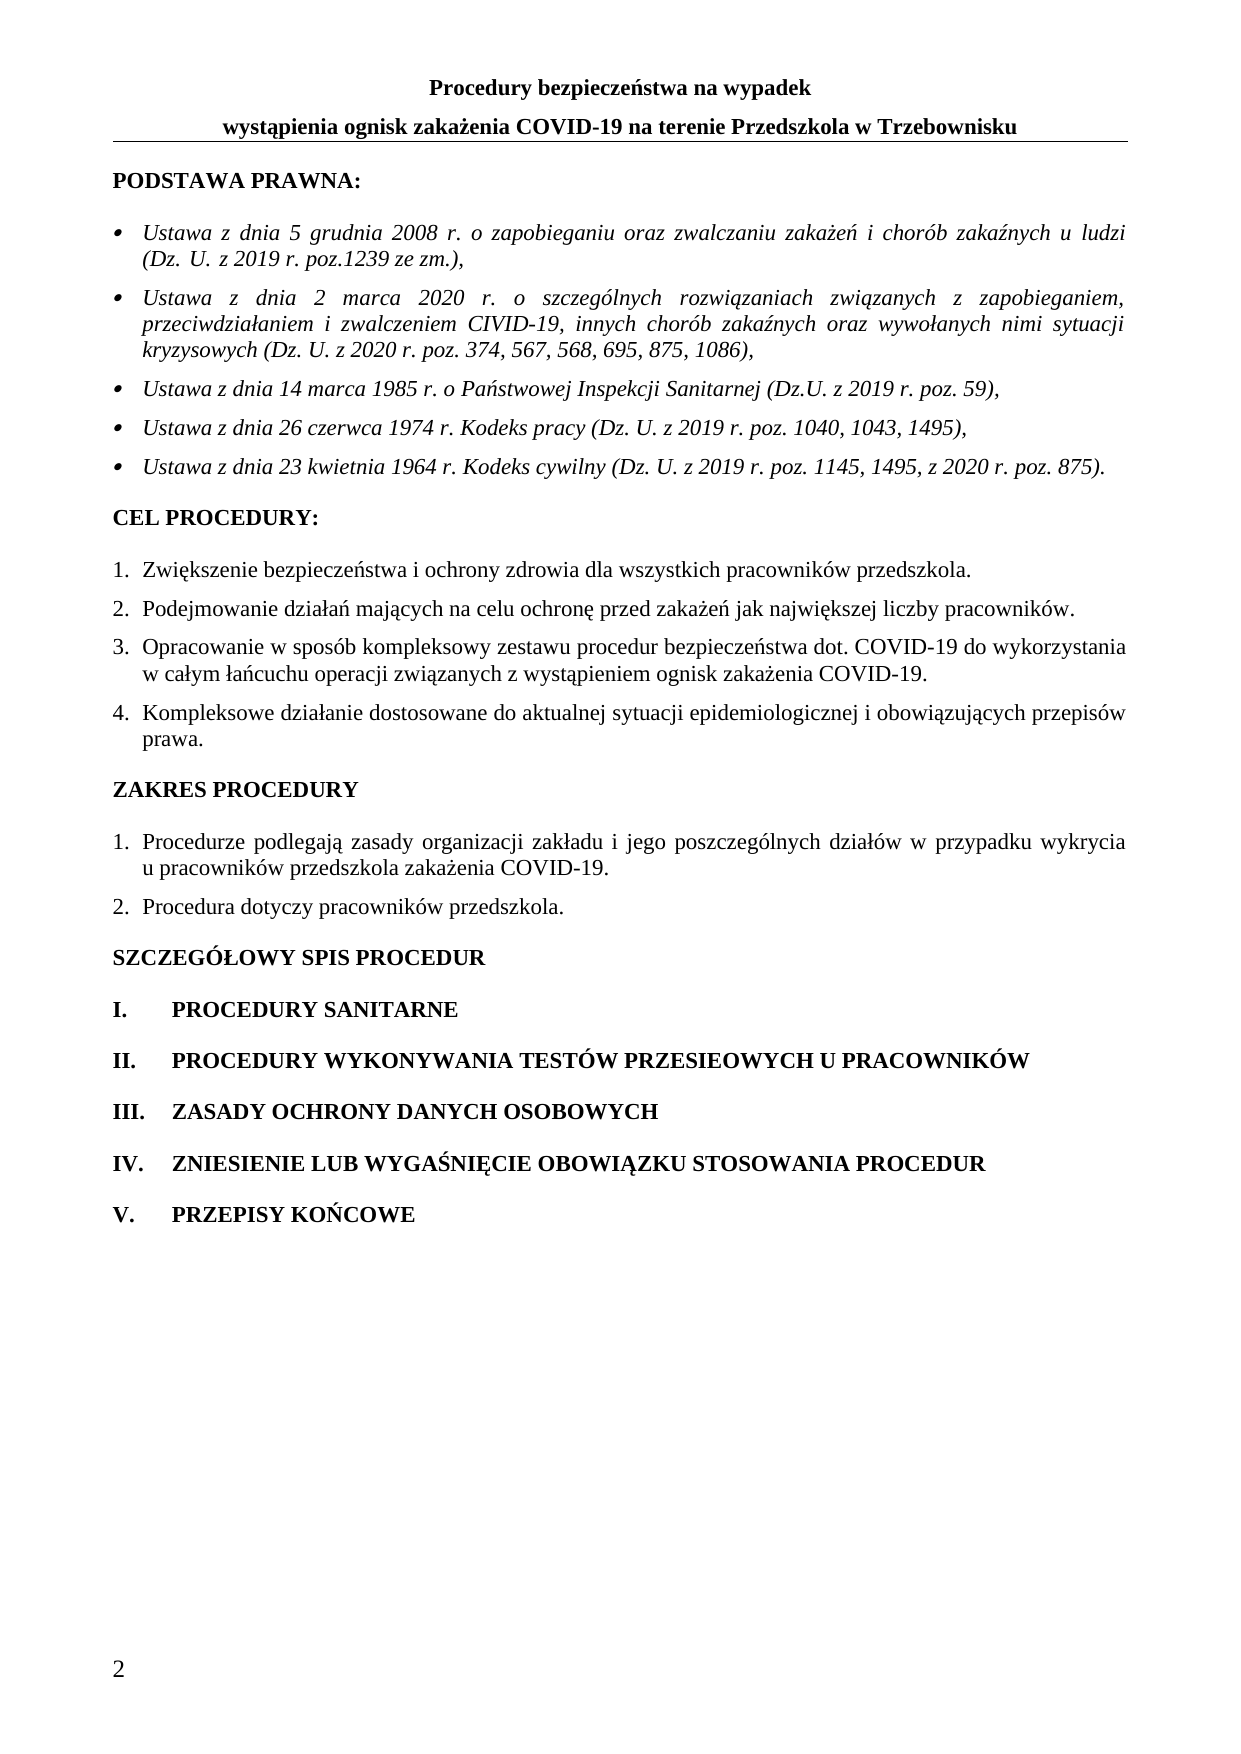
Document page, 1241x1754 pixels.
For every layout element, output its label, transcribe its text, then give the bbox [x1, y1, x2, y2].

list ZNIESIENIE LUB WYGAŚNIĘCIE OBOWIĄZKU STOSOWANIA PROCEDUR [112, 1150, 1128, 1176]
list PROCEDURY WYKONYWANIA TESTÓW PRZESIEOWYCH U PRACOWNIKÓW [112, 1047, 1128, 1073]
list Procedurze podlegają zasady organizacji zakładu i jego poszczególnych działów w przypadku wykrycia u pracowników przedszkola zakażenia COVID-19. [112, 828, 1128, 880]
text SZCZEGÓŁOWY SPIS PROCEDUR [112, 944, 1128, 971]
list Zwiększenie bezpieczeństwa i ochrony zdrowia dla wszystkich pracowników przedszkola. [112, 556, 1128, 582]
list Ustawa z dnia 26 czerwca 1974 r. Kodeks pracy (Dz. U. z 2019 r. poz. 1040, 1043, 1495), [112, 414, 1128, 441]
text wystąpienia ognisk zakażenia COVID-19 na terenie Przedszkola w Trzebownisku [112, 113, 1128, 142]
text Procedury bezpieczeństwa na wypadek [112, 74, 1128, 100]
text CEL PROCEDURY: [112, 504, 1128, 531]
list ZASADY OCHRONY DANYCH OSOBOWYCH [112, 1098, 1128, 1125]
list Opracowanie w sposób kompleksowy zestawu procedur bezpieczeństwa dot. COVID-19 do wykorzystania w całym łańcuchu operacji związanych z wystąpieniem ognisk zakażenia COVID-19. [112, 633, 1128, 686]
text PODSTAWA PRAWNA: [112, 167, 1128, 193]
text ZAKRES PROCEDURY [112, 776, 1128, 803]
list Ustawa z dnia 2 marca 2020 r. o szczególnych rozwiązaniach związanych z zapobieganiem, przeciwdziałaniem i zwalczeniem CIVID-19, innych chorób zakaźnych oraz wywołanych nimi sytuacji kryzysowych (Dz. U. z 2020 r. poz. 374, 567, 568, 695, 875, 1086), [112, 284, 1128, 363]
list Ustawa z dnia 5 grudnia 2008 r. o zapobieganiu oraz zwalczaniu zakażeń i chorób zakaźnych u ludzi (Dz. U. z 2019 r. poz.1239 ze zm.), [112, 218, 1128, 271]
list Ustawa z dnia 14 marca 1985 r. o Państwowej Inspekcji Sanitarnej (Dz.U. z 2019 r. poz. 59), [112, 375, 1128, 402]
list PRZEPISY KOŃCOWE [112, 1201, 1128, 1227]
list Ustawa z dnia 23 kwietnia 1964 r. Kodeks cywilny (Dz. U. z 2019 r. poz. 1145, 1495, z 2020 r. poz. 875). [112, 453, 1128, 479]
list Procedura dotyczy pracowników przedszkola. [112, 893, 1128, 919]
list Podejmowanie działań mających na celu ochronę przed zakażeń jak największej liczby pracowników. [112, 594, 1128, 621]
list Kompleksowe działanie dostosowane do aktualnej sytuacji epidemiologicznej i obowiązujących przepisów prawa. [112, 699, 1128, 751]
list PROCEDURY SANITARNE [112, 996, 1128, 1022]
